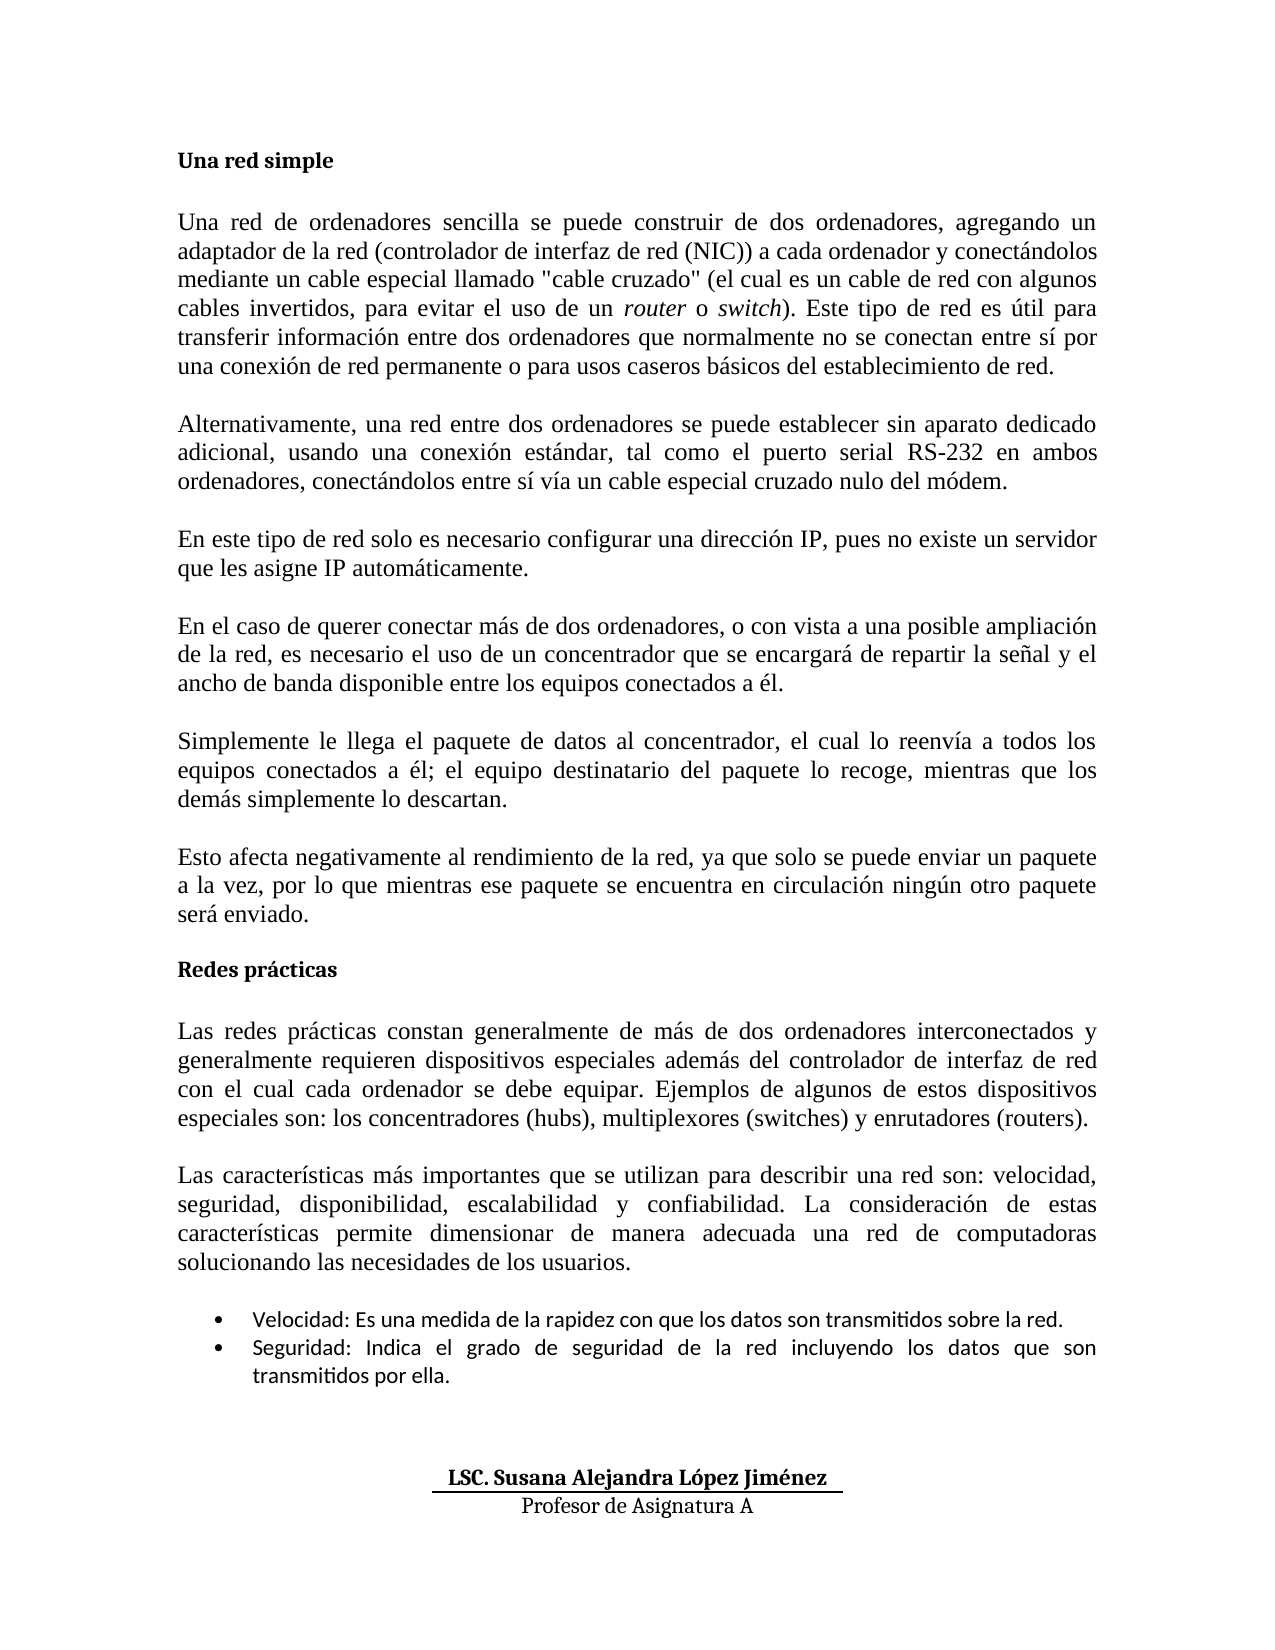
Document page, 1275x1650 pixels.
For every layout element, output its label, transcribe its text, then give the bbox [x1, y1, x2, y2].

text En este tipo de red solo es necesario configurar una dirección IP, pues no existe un servidor que les asigne IP automáticamente. [177, 524, 1098, 582]
text Simplemente le llega el paquete de datos al concentrador, el cual lo reenvía a todos los equipos conectados a él; el equipo destinatario del paquete lo recoge, mientras que los demás simplemente lo descartan. [177, 726, 1098, 812]
text Una red de ordenadores sencilla se puede construir de dos ordenadores, agregando un adaptador de la red (controlador de interfaz de red (NIC)) a cada ordenador y conectándolos mediante un cable especial llamado "cable cruzado" (el cual es un cable de red con algunos cables invertidos, para evitar el uso de un router o switch). Este tipo de red es útil para transferir información entre dos ordenadores que normalmente no se conectan entre sí por una conexión de red permanente o para usos caseros básicos del establecimiento de red. [177, 207, 1098, 379]
list Velocidad: Es una medida de la rapidez con que los datos son transmitidos sobre la red. [215, 1305, 1098, 1333]
text Esto afecta negativamente al rendimiento de la red, ya que solo se puede enviar un paquete a la vez, por lo que mientras ese paquete se encuentra en circulación ningún otro paquete será enviado. [177, 842, 1098, 928]
text Las características más importantes que se utilizan para describir una red son: velocidad, seguridad, disponibilidad, escalabilidad y confiabilidad. La consideración de estas características permite dimensionar de manera adecuada una red de computadoras solucionando las necesidades de los usuarios. [177, 1161, 1098, 1276]
subtitle Una red simple [177, 148, 1098, 174]
text Las redes prácticas constan generalmente de más de dos ordenadores interconectados y generalmente requieren dispositivos especiales además del controlador de interfaz de red con el cual cada ordenador se debe equipar. Ejemplos de algunos de estos dispositivos especiales son: los concentradores (hubs), multiplexores (switches) y enrutadores (routers). [177, 1016, 1098, 1131]
text Alternativamente, una red entre dos ordenadores se puede establecer sin aparato dedicado adicional, usando una conexión estándar, tal como el puerto serial RS-232 en ambos ordenadores, conectándolos entre sí vía un cable especial cruzado nulo del módem. [177, 409, 1098, 495]
list Seguridad: Indica el grado de seguridad de la red incluyendo los datos que son transmitidos por ella. [215, 1333, 1098, 1389]
subtitle Redes prácticas [177, 957, 1098, 983]
text En el caso de querer conectar más de dos ordenadores, o con vista a una posible ampliación de la red, es necesario el uso de un concentrador que se encargará de repartir la señal y el ancho de banda disponible entre los equipos conectados a él. [177, 611, 1098, 697]
